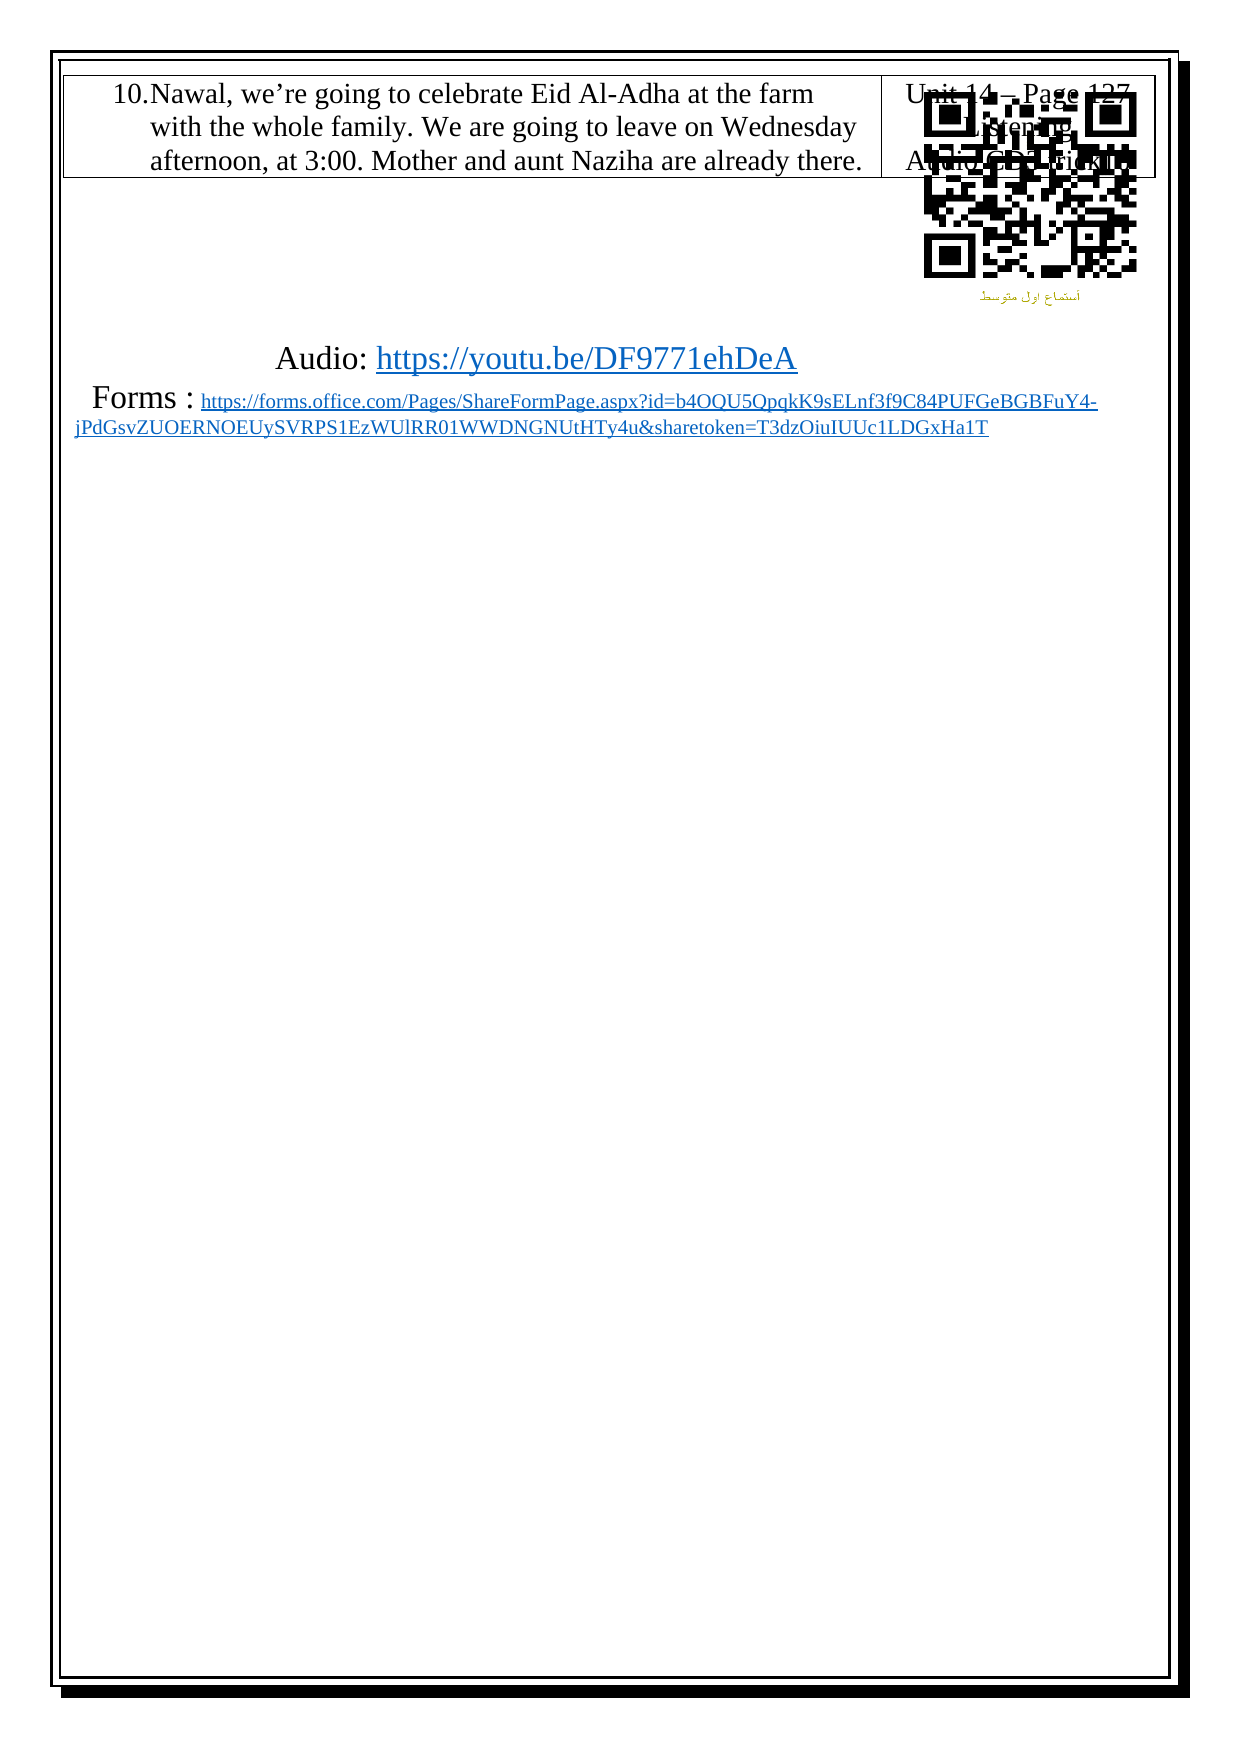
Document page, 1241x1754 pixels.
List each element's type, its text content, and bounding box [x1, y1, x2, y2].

picture [893, 75, 1167, 315]
text Audio: https://youtu.be/DF9771ehDeA [75, 339, 1133, 377]
table_cell Unit 14 – Page 127 Listening Audio CD3 trick16 [882, 76, 1154, 177]
table_cell Nawal, we’re going to celebrate Eid Al-Adha at the farm with the whole family. We are going to leave on Wednesday afternoon, at 3:00. Mother and aunt Naziha are already there. [64, 76, 881, 177]
text Forms : https://forms.office.com/Pages/ShareFormPage.aspx?id=b4OQU5QpqkK9sELnf3f9C84PUFGeBGBFuY4-jPdGsvZUOERNOEUySVRPS1EzWUlRR01WWDNGNUtHTy4u&sharetoken=T3dzOiuIUUc1LDGxHa1T [75, 377, 1133, 439]
